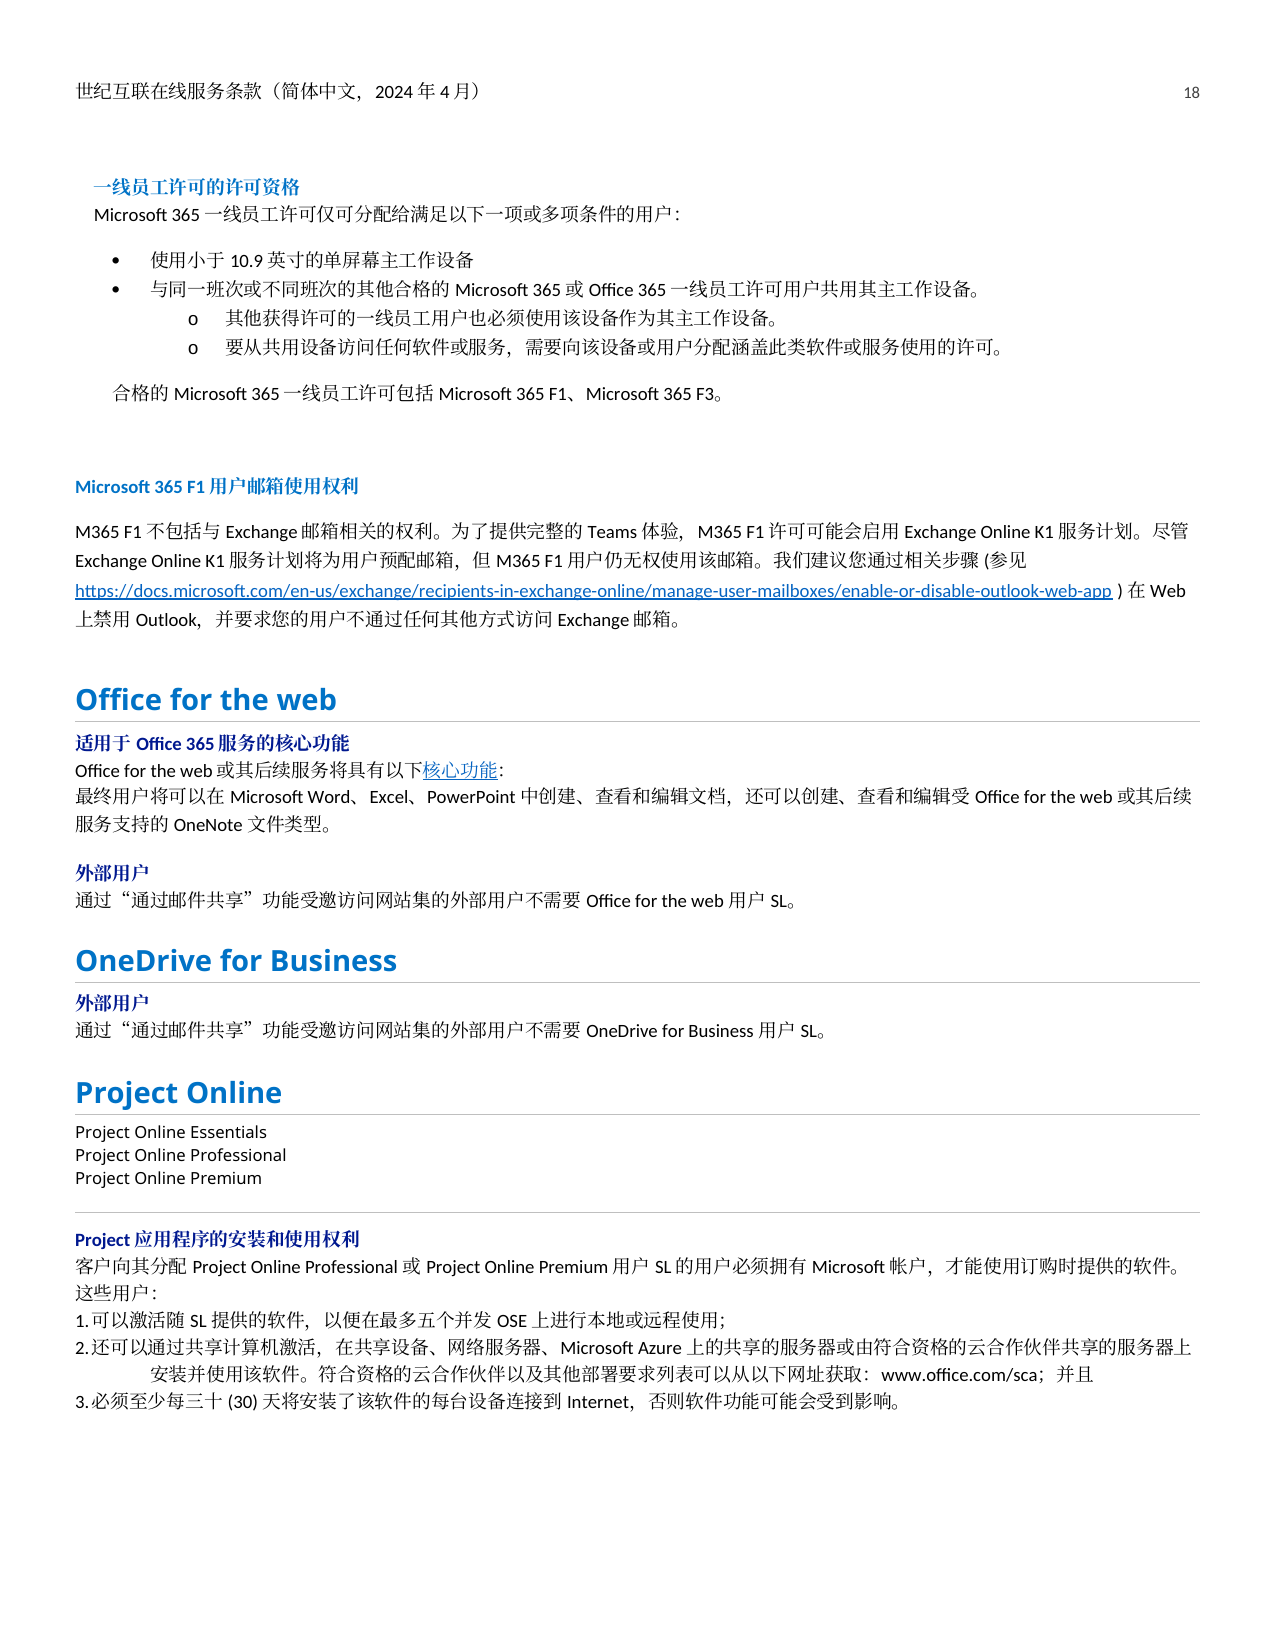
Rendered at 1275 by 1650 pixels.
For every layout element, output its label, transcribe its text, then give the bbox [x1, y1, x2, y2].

subtitle OneDrive for Business [75, 940, 1200, 982]
list 必须至少每三十 (30) 天将安装了该软件的每台设备连接到 Internet，否则软件功能可能会受到影响。 [75, 1387, 1200, 1414]
list 外部用户 [75, 859, 1200, 886]
list 与同一班次或不同班次的其他合格的 Microsoft 365 或 Office 365 一线员工许可用户共用其主工作设备。 [112, 275, 1200, 302]
list Office for the web或其后续服务将具有以下核心功能： [75, 755, 1200, 782]
list 要从共用设备访问任何软件或服务，需要向该设备或用户分配涵盖此类软件或服务使用的许可。 [187, 333, 1200, 360]
subtitle Project Online [75, 1072, 1200, 1114]
text 合格的 Microsoft 365一线员工许可包括 Microsoft 365 F1、Microsoft 365 F3。 [112, 379, 1200, 406]
list Project Online Professional [75, 1144, 1200, 1166]
list 其他获得许可的一线员工用户也必须使用该设备作为其主工作设备。 [187, 304, 1200, 331]
list Project 应用程序的安装和使用权利 [75, 1225, 1200, 1252]
list 使用小于 10.9 英寸的单屏幕主工作设备 [112, 246, 1200, 273]
list Project Online Essentials [75, 1121, 1200, 1144]
list 一线员工许可的许可资格 [94, 173, 1200, 200]
list 通过“通过邮件共享”功能受邀访问网站集的外部用户不需要 OneDrive for Business 用户 SL。 [75, 1016, 1200, 1043]
text Microsoft 365 一线员工许可仅可分配给满足以下一项或多项条件的用户： [94, 200, 1200, 227]
list 可以激活随 SL 提供的软件，以便在最多五个并发 OSE 上进行本地或远程使用； [75, 1306, 1200, 1333]
text Microsoft 365 F1 用户邮箱使用权利 [75, 472, 1200, 498]
list 外部用户 [75, 989, 1200, 1016]
list 通过“通过邮件共享”功能受邀访问网站集的外部用户不需要 Office for the web 用户 SL。 [75, 886, 1200, 913]
list Project Online Premium [75, 1166, 1200, 1189]
subtitle Office for the web [75, 679, 1200, 721]
list 最终用户将可以在 Microsoft Word、Excel、PowerPoint 中创建、查看和编辑文档，还可以创建、查看和编辑受 Office for the web 或其后续服务支持的 OneNote 文件类型。 [75, 782, 1200, 836]
text M365 F1 不包括与 Exchange 邮箱相关的权利。为了提供完整的 Teams 体验，M365 F1 许可可能会启用 Exchange Online K1 服务计划。尽管 Exchange Online K1 服务计划将为用户预配邮箱，但 M365 F1 用户仍无权使用该邮箱。我们建议您通过相关步骤 (参见 https://docs.microsoft.com/en-us/exchange/recipients-in-exchange-online/manage-user-mailboxes/enable-or-disable-outlook-web-app ) 在 Web 上禁用 Outlook，并要求您的用户不通过任何其他方式访问 Exchange 邮箱。 [75, 517, 1200, 631]
list 客户向其分配 Project Online Professional 或 Project Online Premium 用户 SL 的用户必须拥有 Microsoft 帐户，才能使用订购时提供的软件。这些用户： [75, 1252, 1200, 1306]
list 还可以通过共享计算机激活，在共享设备、网络服务器、Microsoft Azure 上的共享的服务器或由符合资格的云合作伙伴共享的服务器上安装并使用该软件。符合资格的云合作伙伴以及其他部署要求列表可以从以下网址获取：www.office.com/sca；并且 [75, 1333, 1200, 1387]
list 适用于 Office 365 服务的核心功能 [75, 728, 1200, 755]
